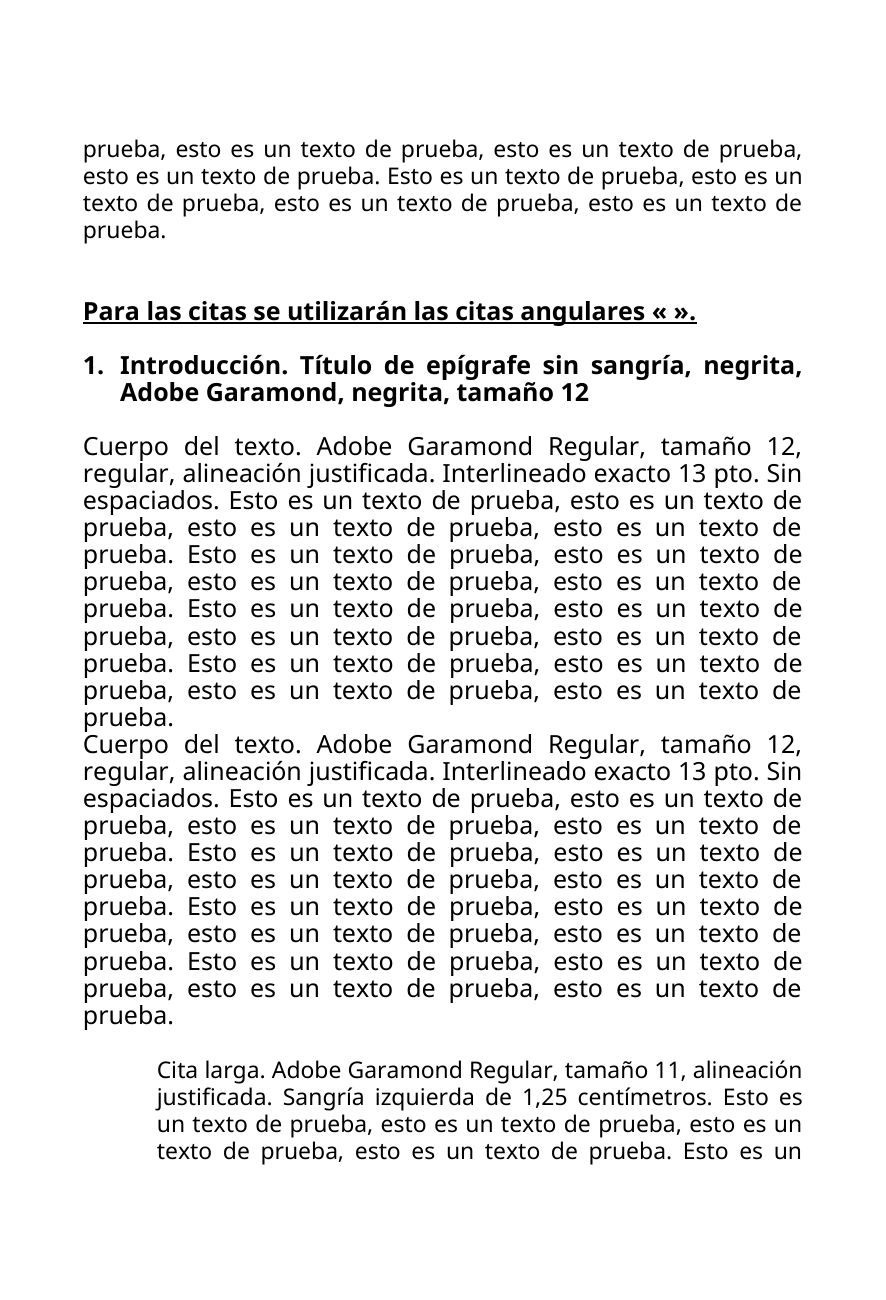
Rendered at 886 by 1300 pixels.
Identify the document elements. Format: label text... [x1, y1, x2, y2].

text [83, 136, 803, 244]
text Para las citas se utilizarán las citas angulares « ». [83, 298, 803, 325]
list Introducción. Título de epígrafe sin sangría, negrita, Adobe Garamond, negrita, tamaño 12 [83, 352, 803, 407]
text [157, 1057, 803, 1165]
